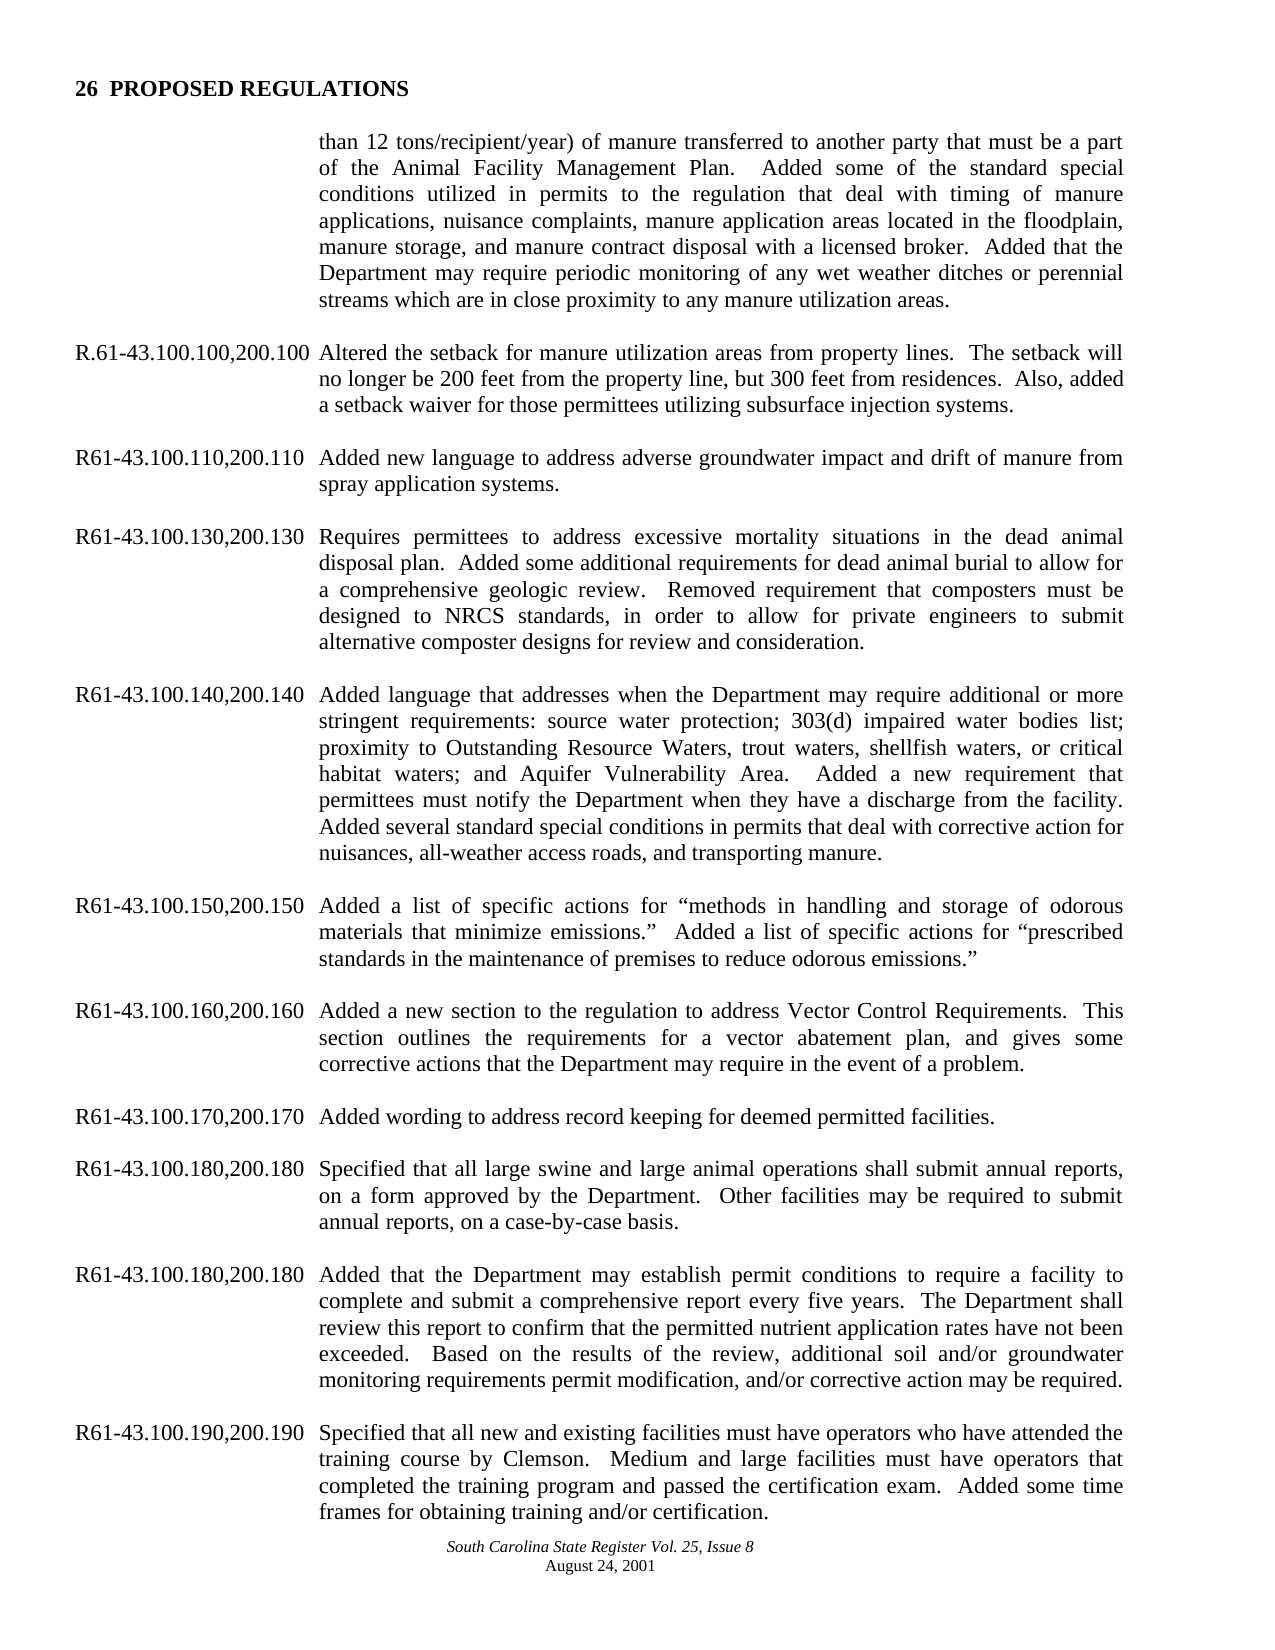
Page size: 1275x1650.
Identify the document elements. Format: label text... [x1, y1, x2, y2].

text R61-43.100.150,200.150 Added a list of specific actions for “methods in handling and storage of odorous materials that minimize emissions.” Added a list of specific actions for “prescribed standards in the maintenance of premises to reduce odorous emissions.” [75, 892, 1125, 971]
text R61-43.100.180,200.180 Specified that all large swine and large animal operations shall submit annual reports, on a form approved by the Department. Other facilities may be required to submit annual reports, on a case-by-case basis. [75, 1156, 1125, 1234]
text R61-43.100.180,200.180 Added that the Department may establish permit conditions to require a facility to complete and submit a comprehensive report every five years. The Department shall review this report to confirm that the permitted nutrient application rates have not been exceeded. Based on the results of the review, additional soil and/or groundwater monitoring requirements permit modification, and/or corrective action may be required. [75, 1261, 1125, 1393]
text R61-43.100.170,200.170 Added wording to address record keeping for deemed permitted facilities. [75, 1103, 1125, 1129]
text R61-43.100.110,200.110 Added new language to address adverse groundwater impact and drift of manure from spray application systems. [75, 444, 1125, 497]
text R61-43.100.130,200.130 Requires permittees to address excessive mortality situations in the dead animal disposal plan. Added some additional requirements for dead animal burial to allow for a comprehensive geologic review. Removed requirement that composters must be designed to NRCS standards, in order to allow for private engineers to submit alternative composter designs for review and consideration. [75, 523, 1125, 655]
text R.61-43.100.100,200.100 Altered the setback for manure utilization areas from property lines. The setback will no longer be 200 feet from the property line, but 300 feet from residences. Also, added a setback waiver for those permittees utilizing subsurface injection systems. [75, 338, 1125, 418]
text R61-43.100.140,200.140 Added language that addresses when the Department may require additional or more stringent requirements: source water protection; 303(d) impaired water bodies list; proximity to Outstanding Resource Waters, trout waters, shellfish waters, or critical habitat waters; and Aquifer Vulnerability Area. Added a new requirement that permittees must notify the Department when they have a discharge from the facility. Added several standard special conditions in permits that deal with corrective action for nuisances, all-weather access roads, and transporting manure. [75, 681, 1125, 866]
text R61-43.100.160,200.160 Added a new section to the regulation to address Vector Control Requirements. This section outlines the requirements for a vector abatement plan, and gives some corrective actions that the Department may require in the event of a problem. [75, 997, 1125, 1076]
text R61-43.100.190,200.190 Specified that all new and existing facilities must have operators who have attended the training course by Clemson. Medium and large facilities must have operators that completed the training program and passed the certification exam. Added some time frames for obtaining training and/or certification. [75, 1419, 1125, 1524]
